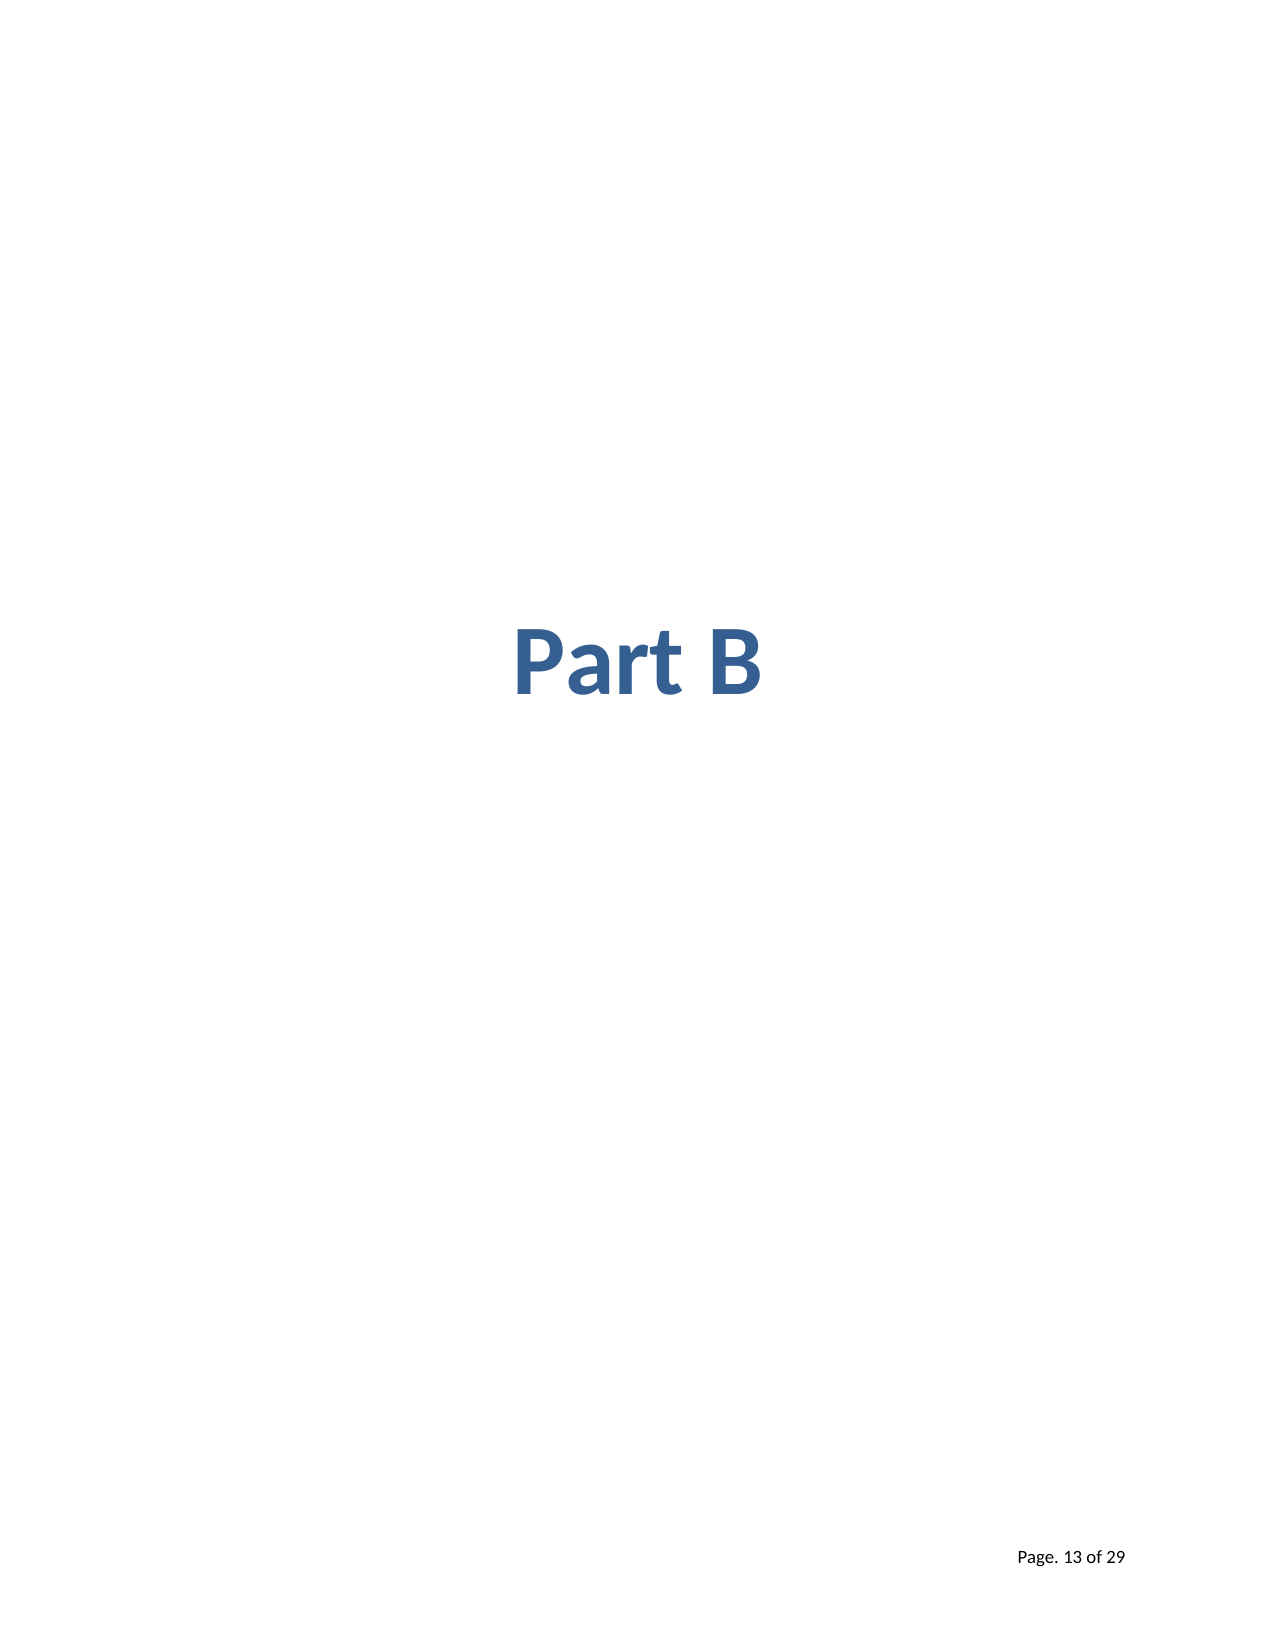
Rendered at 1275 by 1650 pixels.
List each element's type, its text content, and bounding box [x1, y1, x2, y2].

table_header Part B [139, 547, 1136, 719]
